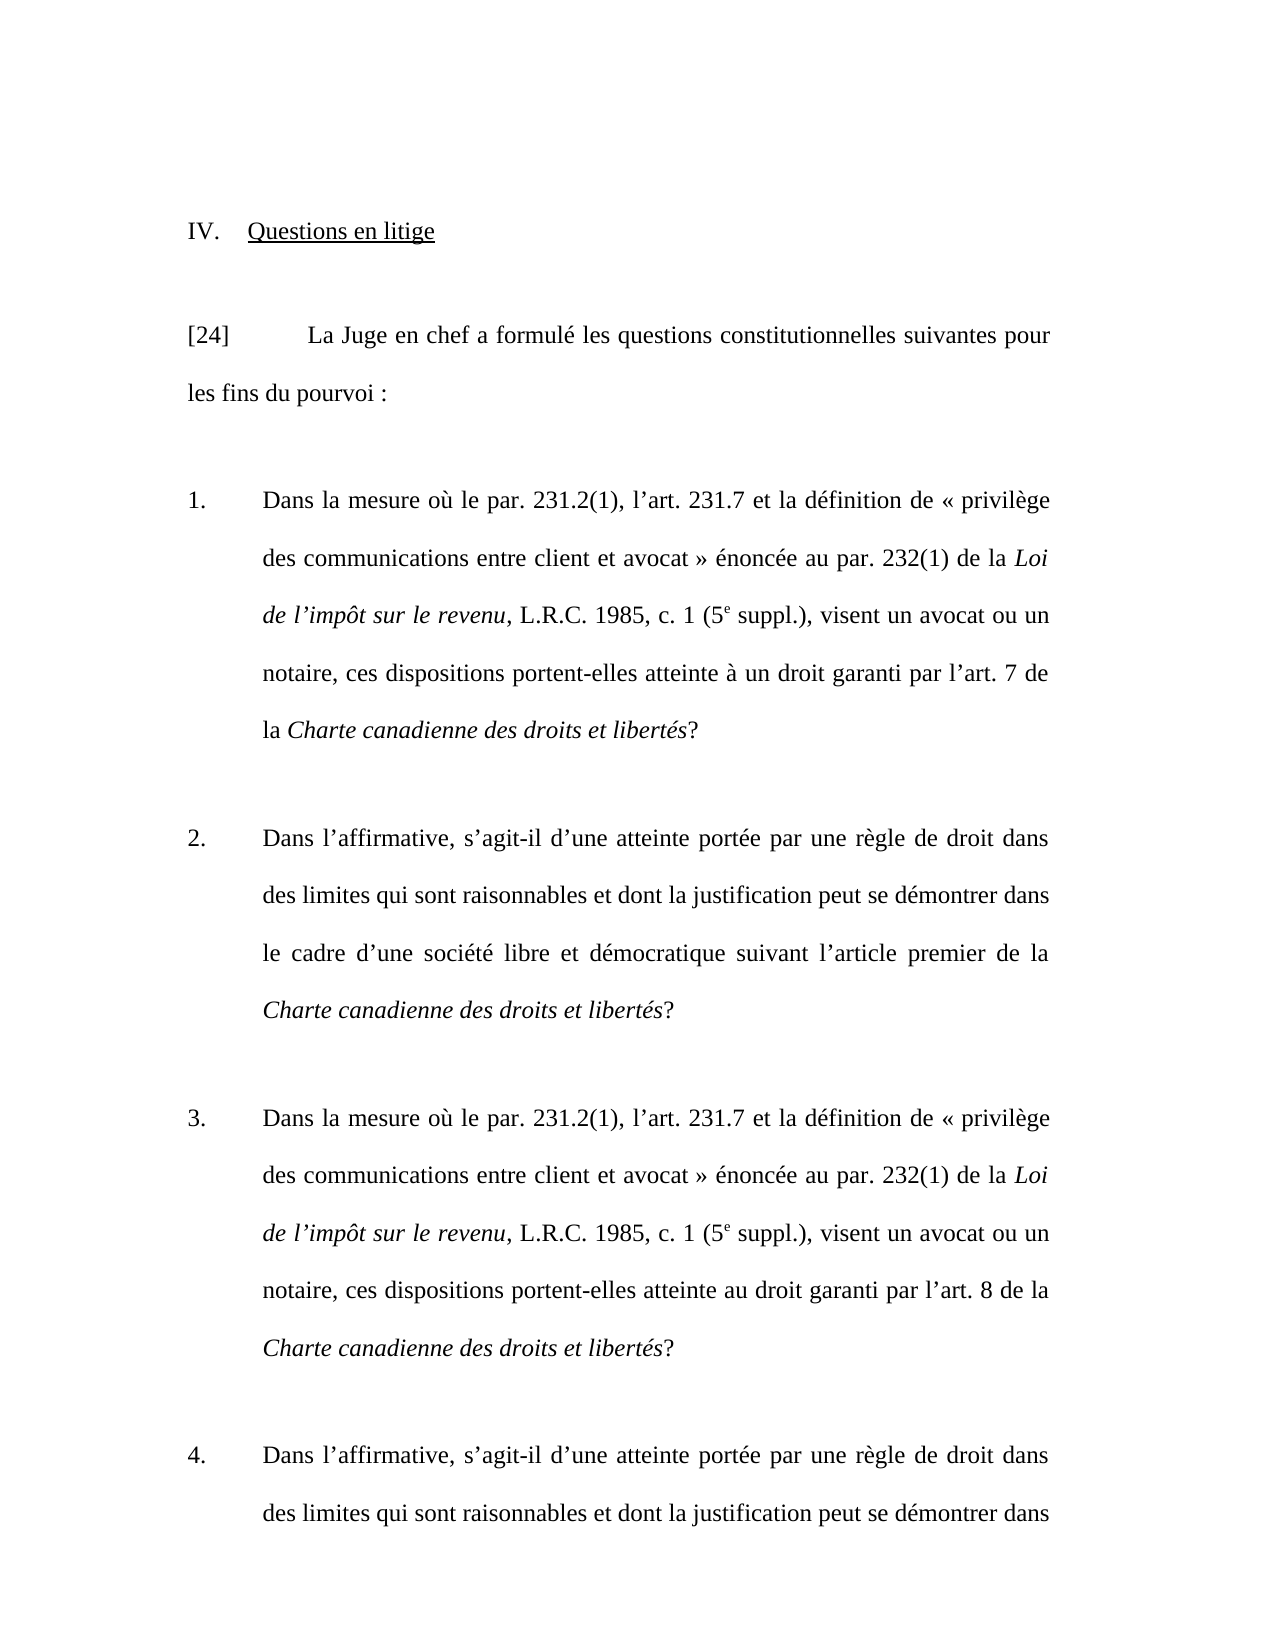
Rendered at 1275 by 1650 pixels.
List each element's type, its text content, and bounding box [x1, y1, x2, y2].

list 3. Dans la mesure où le par. 231.2(1), l’art. 231.7 et la définition de « privilège des communications entre client et avocat » énoncée au par. 232(1) de la Loi de l’impôt sur le revenu, L.R.C. 1985, c. 1 (5e suppl.), visent un avocat ou un notaire, ces dispositions portent-elles atteinte au droit garanti par l’art. 8 de la Charte canadienne des droits et libertés? [187, 1103, 1050, 1361]
text La Juge en chef a formulé les questions constitutionnelles suivantes pour les fins du pourvoi : [187, 320, 1050, 406]
title Questions en litige [187, 216, 1050, 245]
list 2. Dans l’affirmative, s’agit-il d’une atteinte portée par une règle de droit dans des limites qui sont raisonnables et dont la justification peut se démontrer dans le cadre d’une société libre et démocratique suivant l’article premier de la Charte canadienne des droits et libertés? [187, 823, 1050, 1024]
list 1. Dans la mesure où le par. 231.2(1), l’art. 231.7 et la définition de « privilège des communications entre client et avocat » énoncée au par. 232(1) de la Loi de l’impôt sur le revenu, L.R.C. 1985, c. 1 (5e suppl.), visent un avocat ou un notaire, ces dispositions portent-elles atteinte à un droit garanti par l’art. 7 de la Charte canadienne des droits et libertés? [187, 485, 1050, 744]
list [187, 1440, 1050, 1526]
